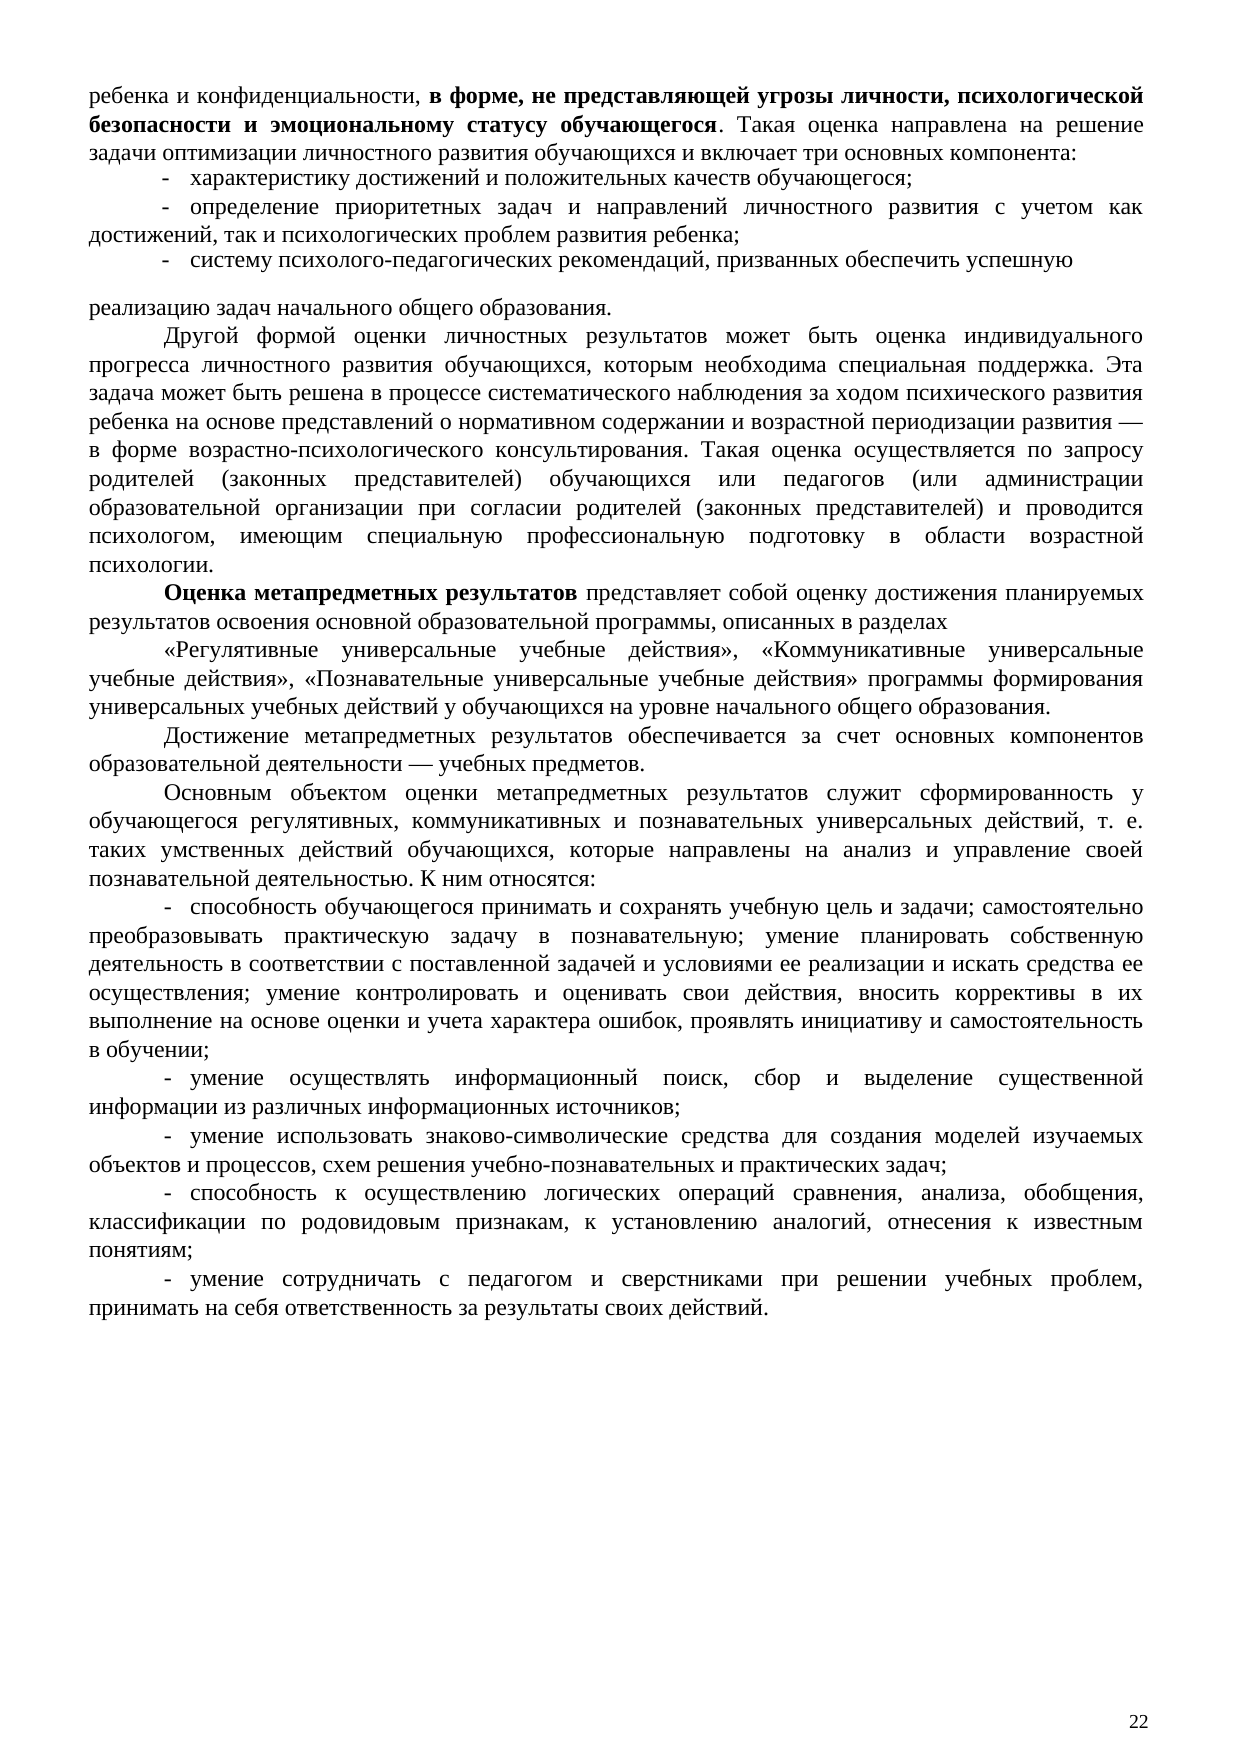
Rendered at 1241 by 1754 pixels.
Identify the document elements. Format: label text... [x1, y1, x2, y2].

list характеристику достижений и положительных качеств обучающегося; [88, 166, 1147, 190]
list систему психолого-педагогических рекомендаций, призванных обеспечить успешную [88, 249, 1147, 273]
list способность к осуществлению логических операций сравнения, анализа, обобщения, классификации по родовидовым признакам, к установлению аналогий, отнесения к известным понятиям; [88, 1178, 1145, 1264]
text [88, 81, 1145, 166]
list умение сотрудничать с педагогом и сверстниками при решении учебных проблем, принимать на себя ответственность за результаты своих действий. [88, 1264, 1145, 1321]
list умение осуществлять информационный поиск, сбор и выделение существенной информации из различных информационных источников; [88, 1063, 1145, 1120]
text реализацию задач начального общего образования. [88, 292, 1147, 321]
list умение использовать знаково-символические средства для создания моделей изучаемых объектов и процессов, схем решения учебно-познавательных и практических задач; [88, 1120, 1145, 1178]
text Основным объектом оценки метапредметных результатов служит сформированность у обучающегося регулятивных, коммуникативных и познавательных универсальных действий, т. е. таких умственных действий обучающихся, которые направлены на анализ и управление своей познавательной деятельностью. К ним относятся: [88, 778, 1145, 892]
text Оценка метапредметных результатов представляет собой оценку достижения планируемых результатов освоения основной образовательной программы, описанных в разделах [88, 578, 1145, 635]
list определение приоритетных задач и направлений личностного развития с учетом как достижений, так и психологических проблем развития ребенка; [88, 192, 1145, 249]
list способность обучающегося принимать и сохранять учебную цель и задачи; самостоятельно преобразовывать практическую задачу в познавательную; умение планировать собственную деятельность в соответствии с поставленной задачей и условиями ее реализации и искать средства ее осуществления; умение контролировать и оценивать свои действия, вносить коррективы в их выполнение на основе оценки и учета характера ошибок, проявлять инициативу и самостоятельность в обучении; [88, 892, 1145, 1063]
text Достижение метапредметных результатов обеспечивается за счет основных компонентов образовательной деятельности — учебных предметов. [88, 721, 1145, 778]
text «Регулятивные универсальные учебные действия», «Коммуникативные универсальные учебные действия», «Познавательные универсальные учебные действия» программы формирования универсальных учебных действий у обучающихся на уровне начального общего образования. [88, 635, 1145, 721]
text Другой формой оценки личностных результатов может быть оценка индивидуального прогресса личностного развития обучающихся, которым необходима специальная поддержка. Эта задача может быть решена в процессе систематического наблюдения за ходом психического развития ребенка на основе представлений о нормативном содержании и возрастной периодизации развития — в форме возрастно-психологического консультирования. Такая оценка осуществляется по запросу родителей (законных представителей) обучающихся или педагогов (или администрации образовательной организации при согласии родителей (законных представителей) и проводится психологом, имеющим специальную профессиональную подготовку в области возрастной психологии. [88, 321, 1145, 578]
